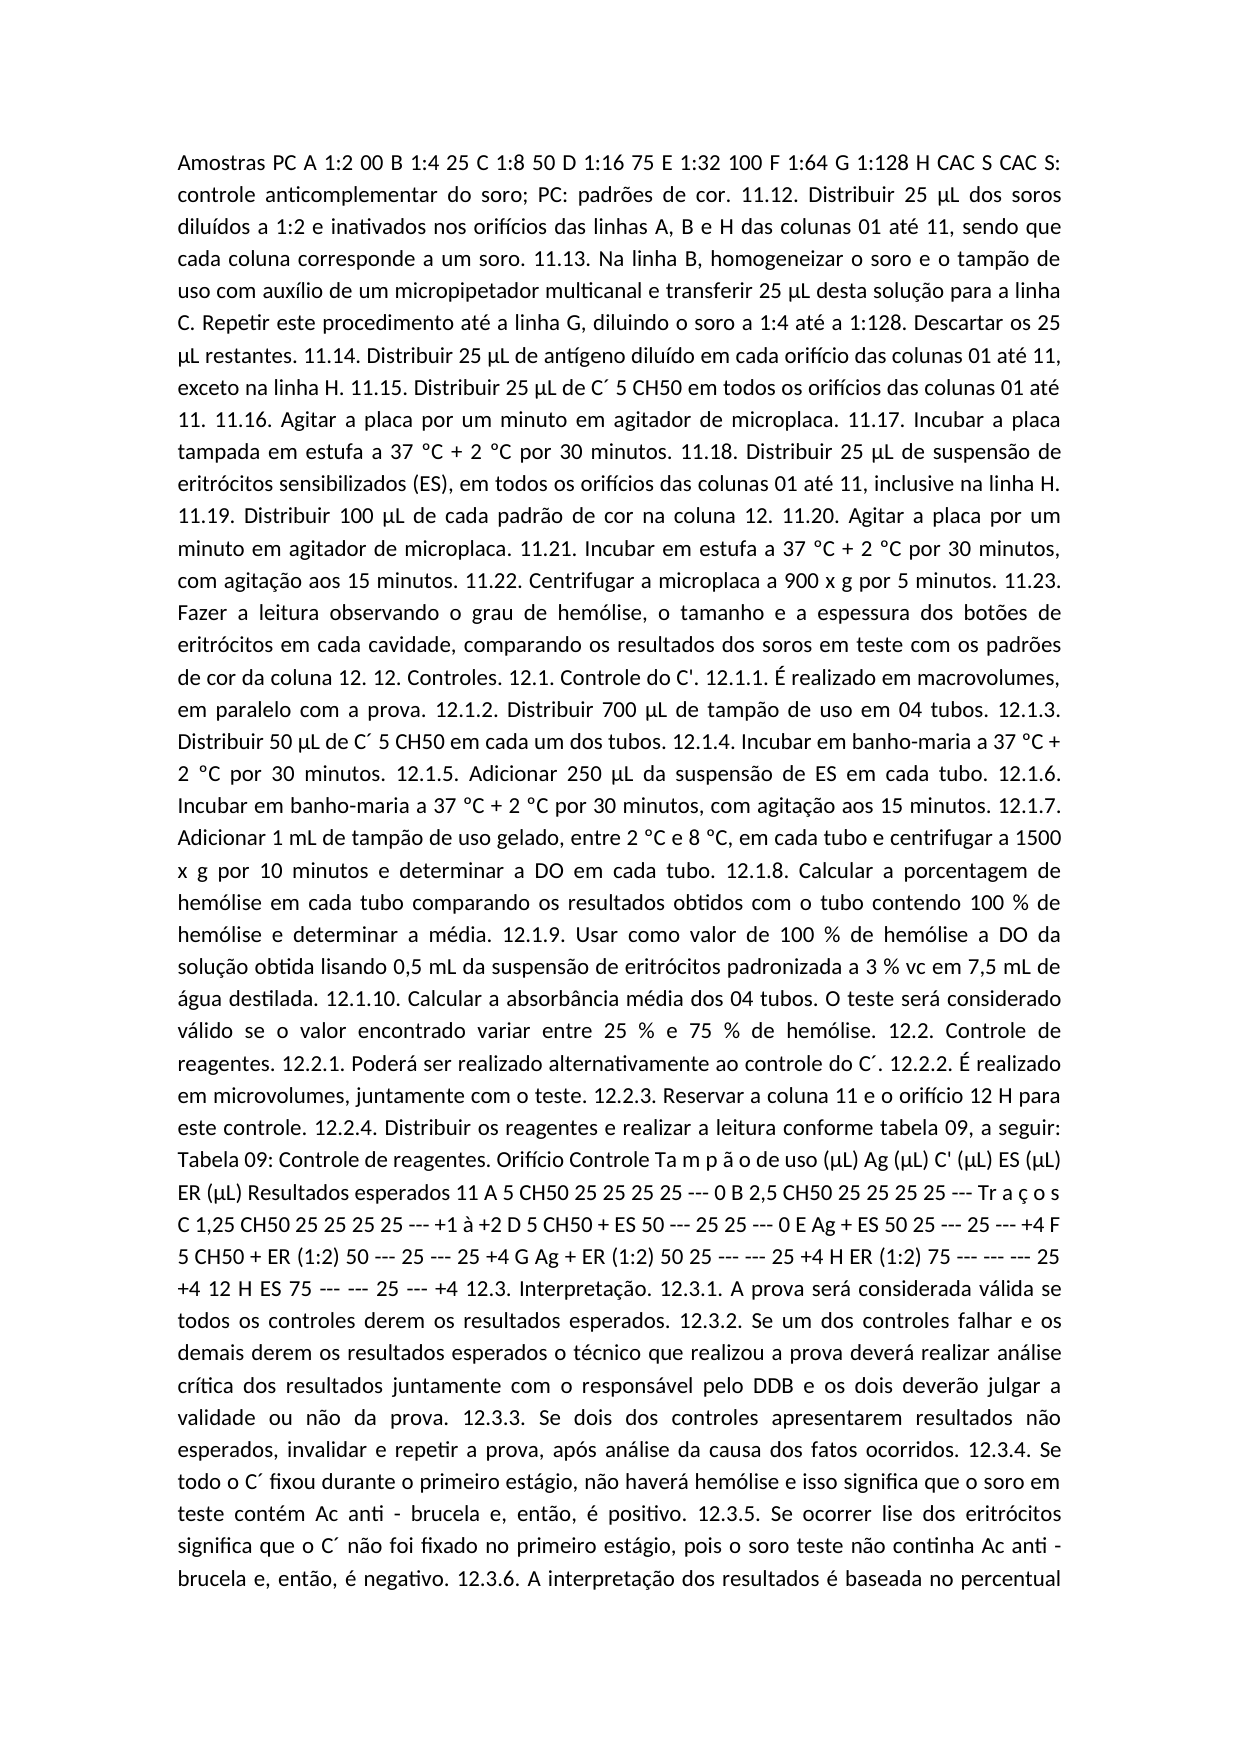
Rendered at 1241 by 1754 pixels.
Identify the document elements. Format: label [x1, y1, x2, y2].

text [177, 148, 1063, 1592]
